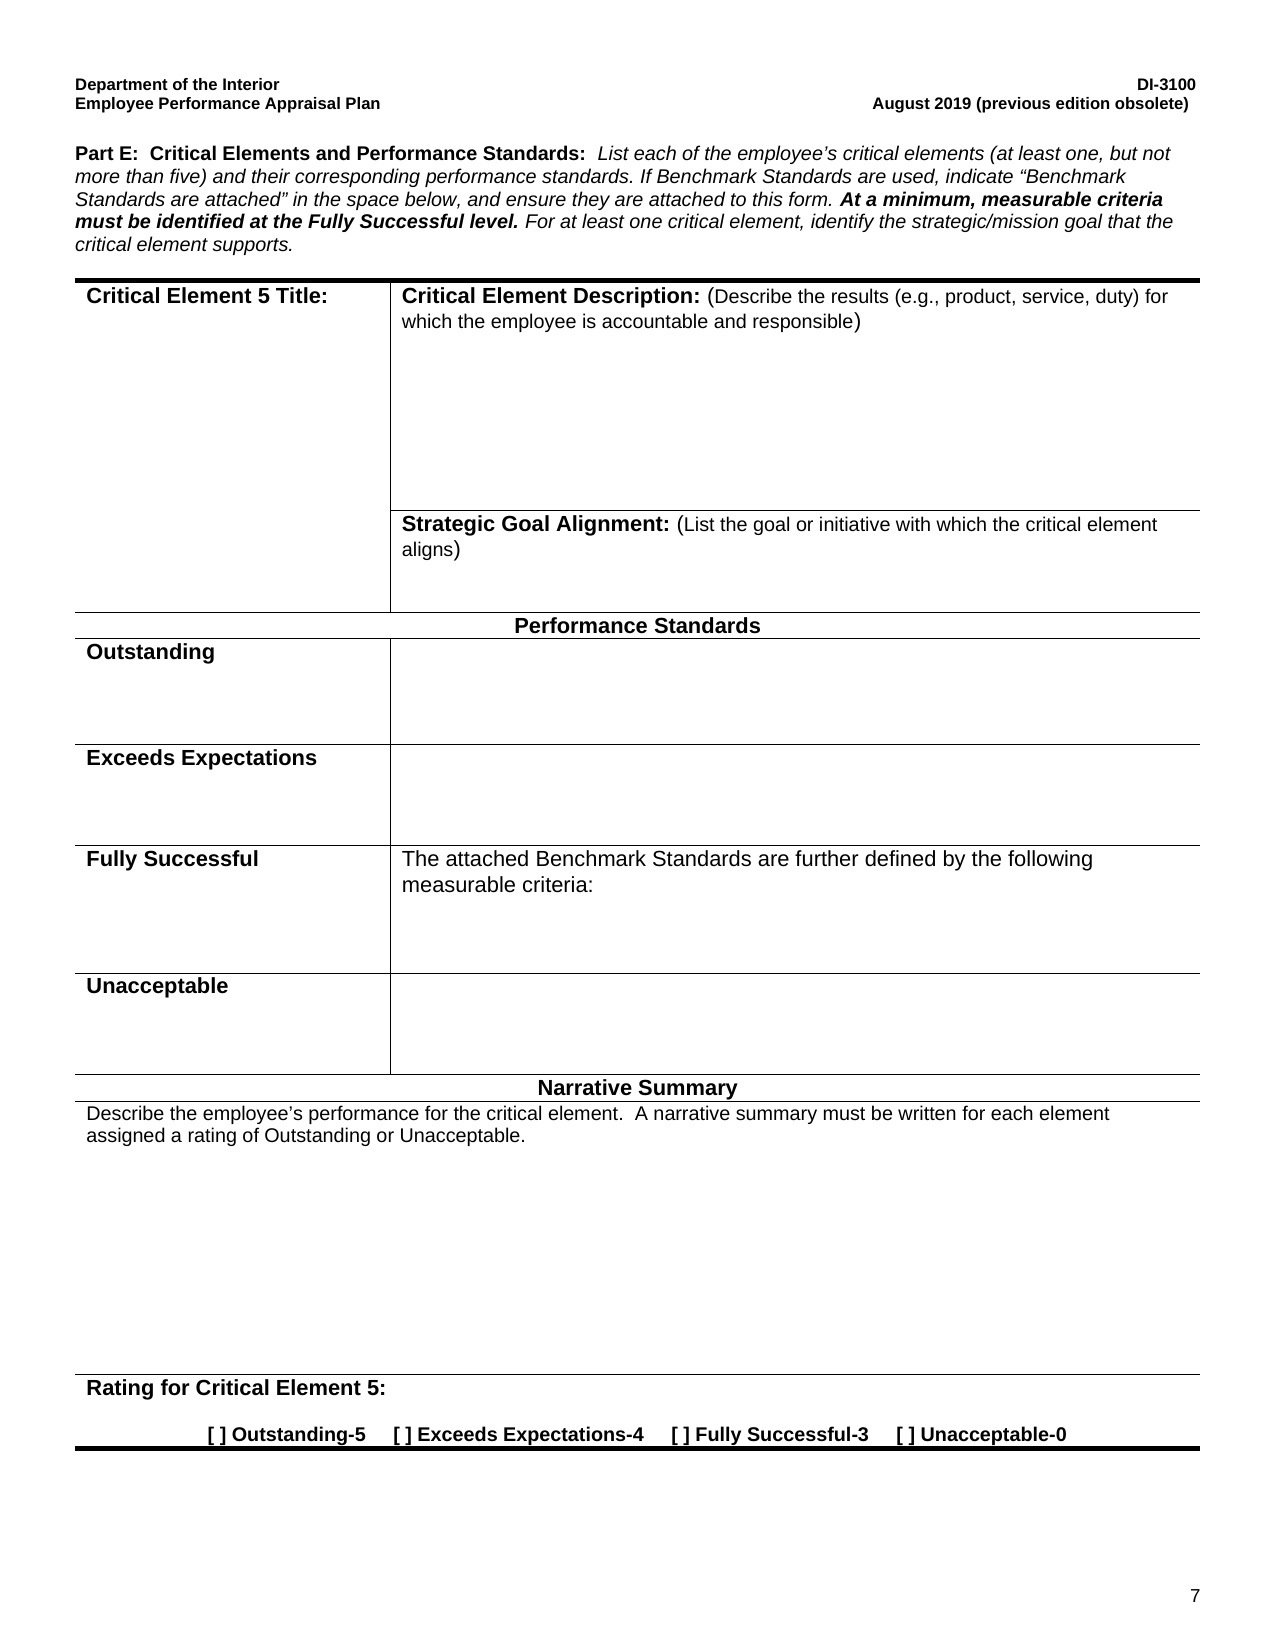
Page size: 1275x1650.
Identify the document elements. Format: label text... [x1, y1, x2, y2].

table_cell Outstanding [75, 639, 390, 743]
table_cell [391, 745, 1200, 845]
table_cell [391, 974, 1200, 1074]
table_cell Exceeds Expectations [75, 745, 390, 845]
table_cell Performance Standards [75, 613, 1200, 638]
table_cell The attached Benchmark Standards are further defined by the following measurable criteria: [391, 846, 1200, 972]
table_cell [391, 639, 1200, 743]
table_header Critical Element 5 Title: [75, 283, 390, 612]
table_cell Strategic Goal Alignment: (List the goal or initiative with which the critical element aligns) [391, 511, 1200, 612]
table_cell Fully Successful [75, 846, 390, 972]
table_cell Unacceptable [75, 974, 390, 1074]
table_cell Describe the employee’s performance for the critical element. A narrative summary must be written for each element assigned a rating of Outstanding or Unacceptable. [75, 1102, 1200, 1374]
table_cell Narrative Summary [75, 1075, 1200, 1101]
table_header Critical Element Description: (Describe the results (e.g., product, service, duty) for which the employee is accountable and responsible) [391, 283, 1200, 510]
table_cell Rating for Critical Element 5: [ ] Outstanding-5 [ ] Exceeds Expectations-4 [ ] Fully Successful-3 [ ] Unacceptable-0 [75, 1375, 1200, 1446]
text Part E: Critical Elements and Performance Standards: List each of the employee’s critical elements (at least one, but not more than five) and their corresponding performance standards. If Benchmark Standards are used, indicate “Benchmark Standards are attached” in the space below, and ensure they are attached to this form. At a minimum, measurable criteria must be identified at the Fully Successful level. For at least one critical element, identify the strategic/mission goal that the critical element supports. [75, 142, 1200, 256]
